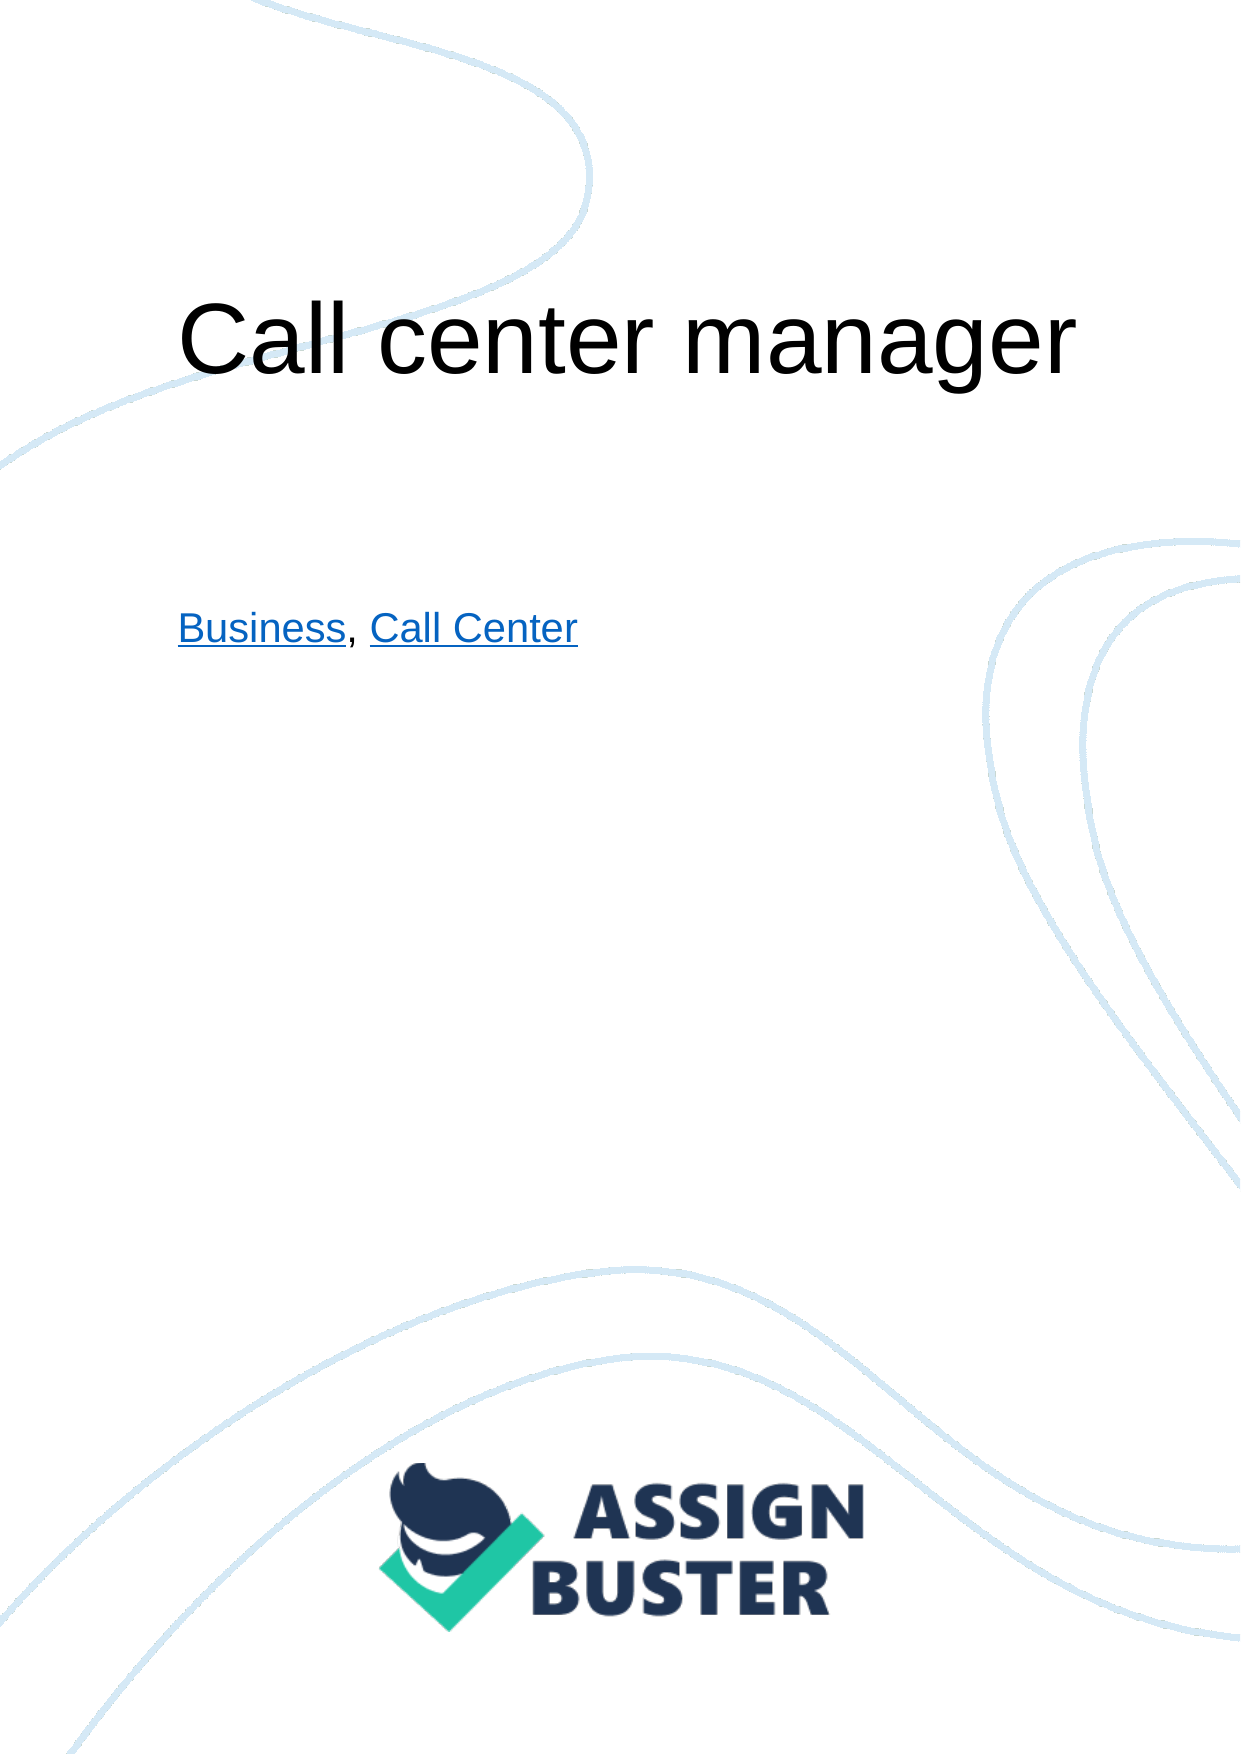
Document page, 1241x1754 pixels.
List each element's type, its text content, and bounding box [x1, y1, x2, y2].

subtitle Call center manager [177, 279, 1152, 394]
picture [0, 0, 1241, 1754]
text Business, Call Center [177, 604, 1152, 652]
